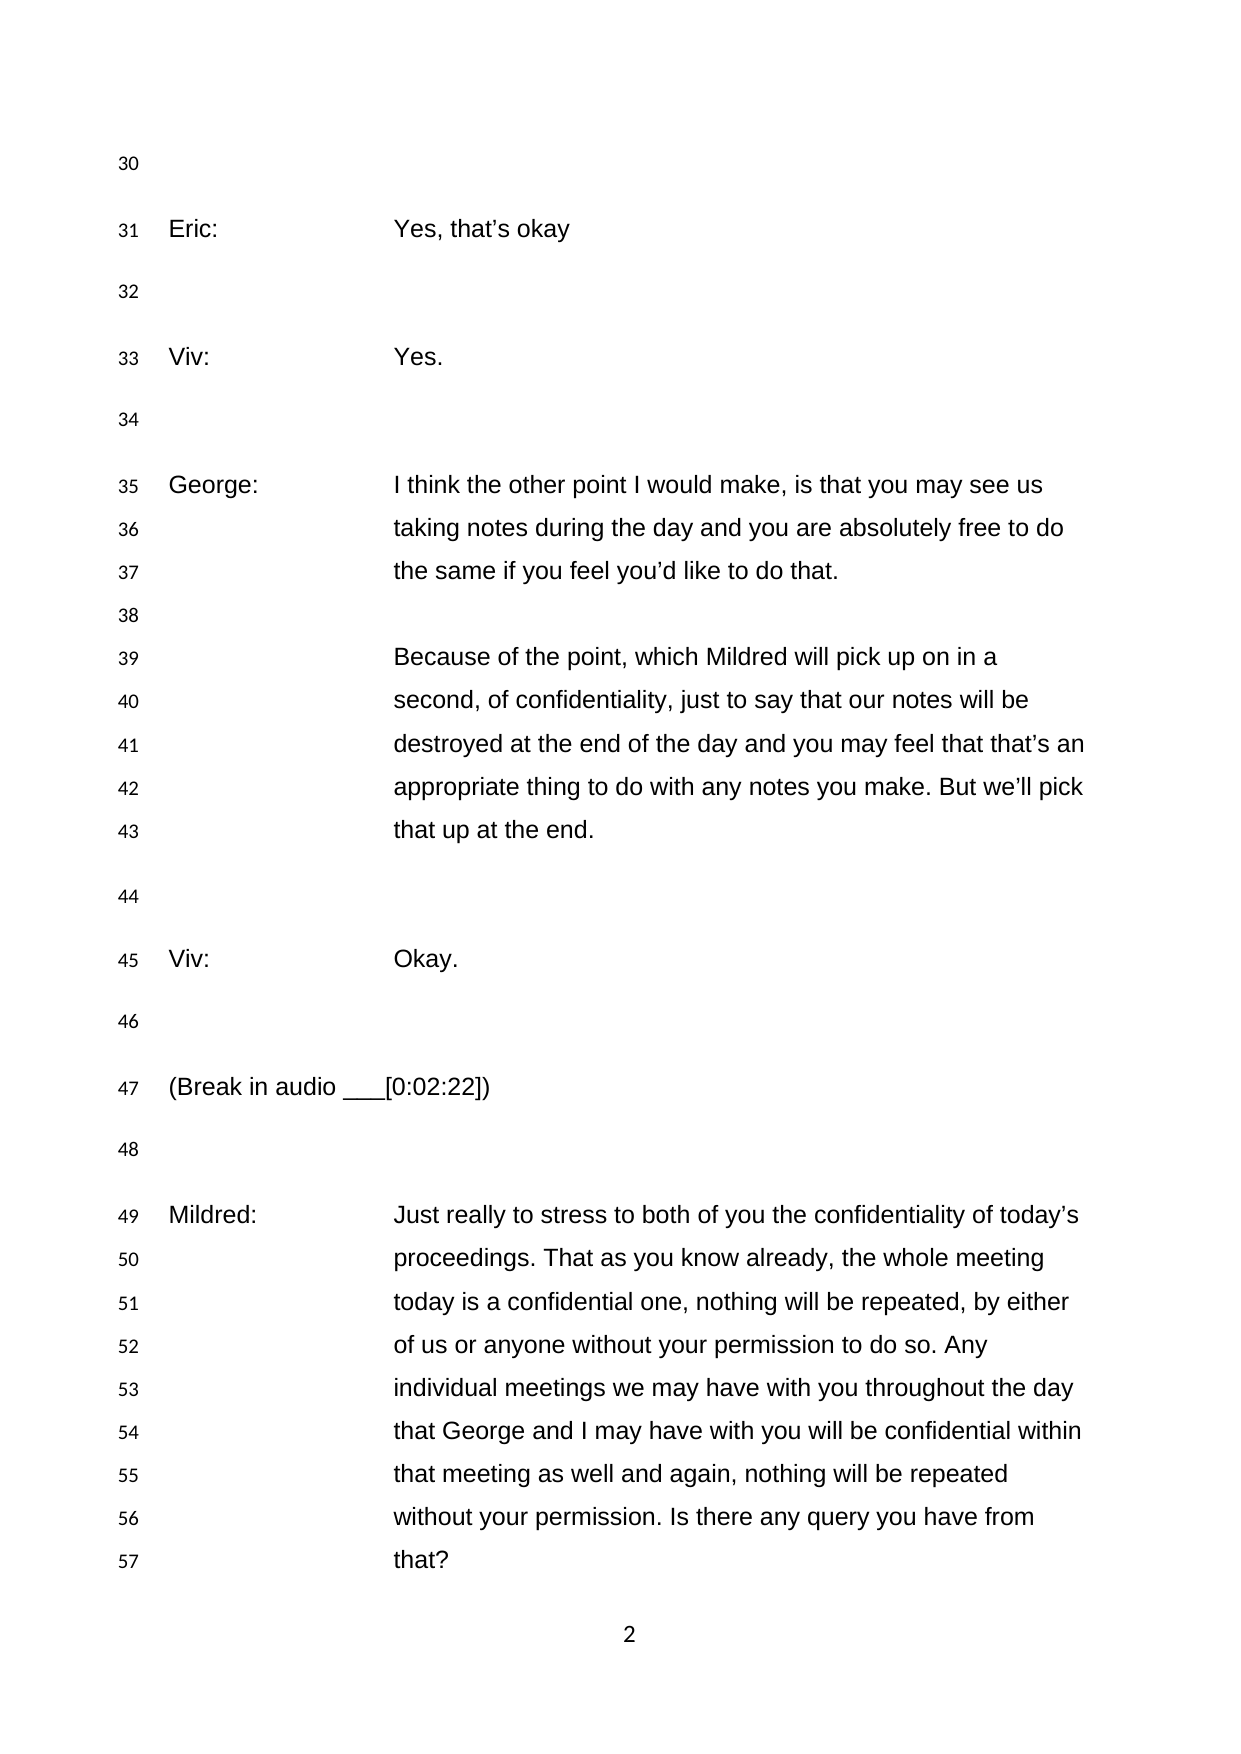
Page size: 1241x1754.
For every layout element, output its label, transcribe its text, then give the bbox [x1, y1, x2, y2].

text Viv: Okay. [168, 944, 1090, 973]
text Mildred: Just really to stress to both of you the confidentiality of today’s proceedings. That as you know already, the whole meeting today is a confidential one, nothing will be repeated, by either of us or anyone without your permission to do so. Any individual meetings we may have with you throughout the day that George and I may have with you will be confidential within that meeting as well and again, nothing will be repeated without your permission. Is there any query you have from that? [168, 1200, 1090, 1574]
text (Break in audio ___[0:02:22]) [168, 1072, 1090, 1101]
text George: I think the other point I would make, is that you may see us taking notes during the day and you are absolutely free to do the same if you feel you’d like to do that. Because of the point, which Mildred will pick up on in a second, of confidentiality, just to say that our notes will be destroyed at the end of the day and you may feel that that’s an appropriate thing to do with any notes you make. But we’ll pick that up at the end. [168, 470, 1090, 843]
text Eric: Yes, that’s okay [168, 214, 1090, 243]
text Viv: Yes. [168, 342, 1090, 371]
